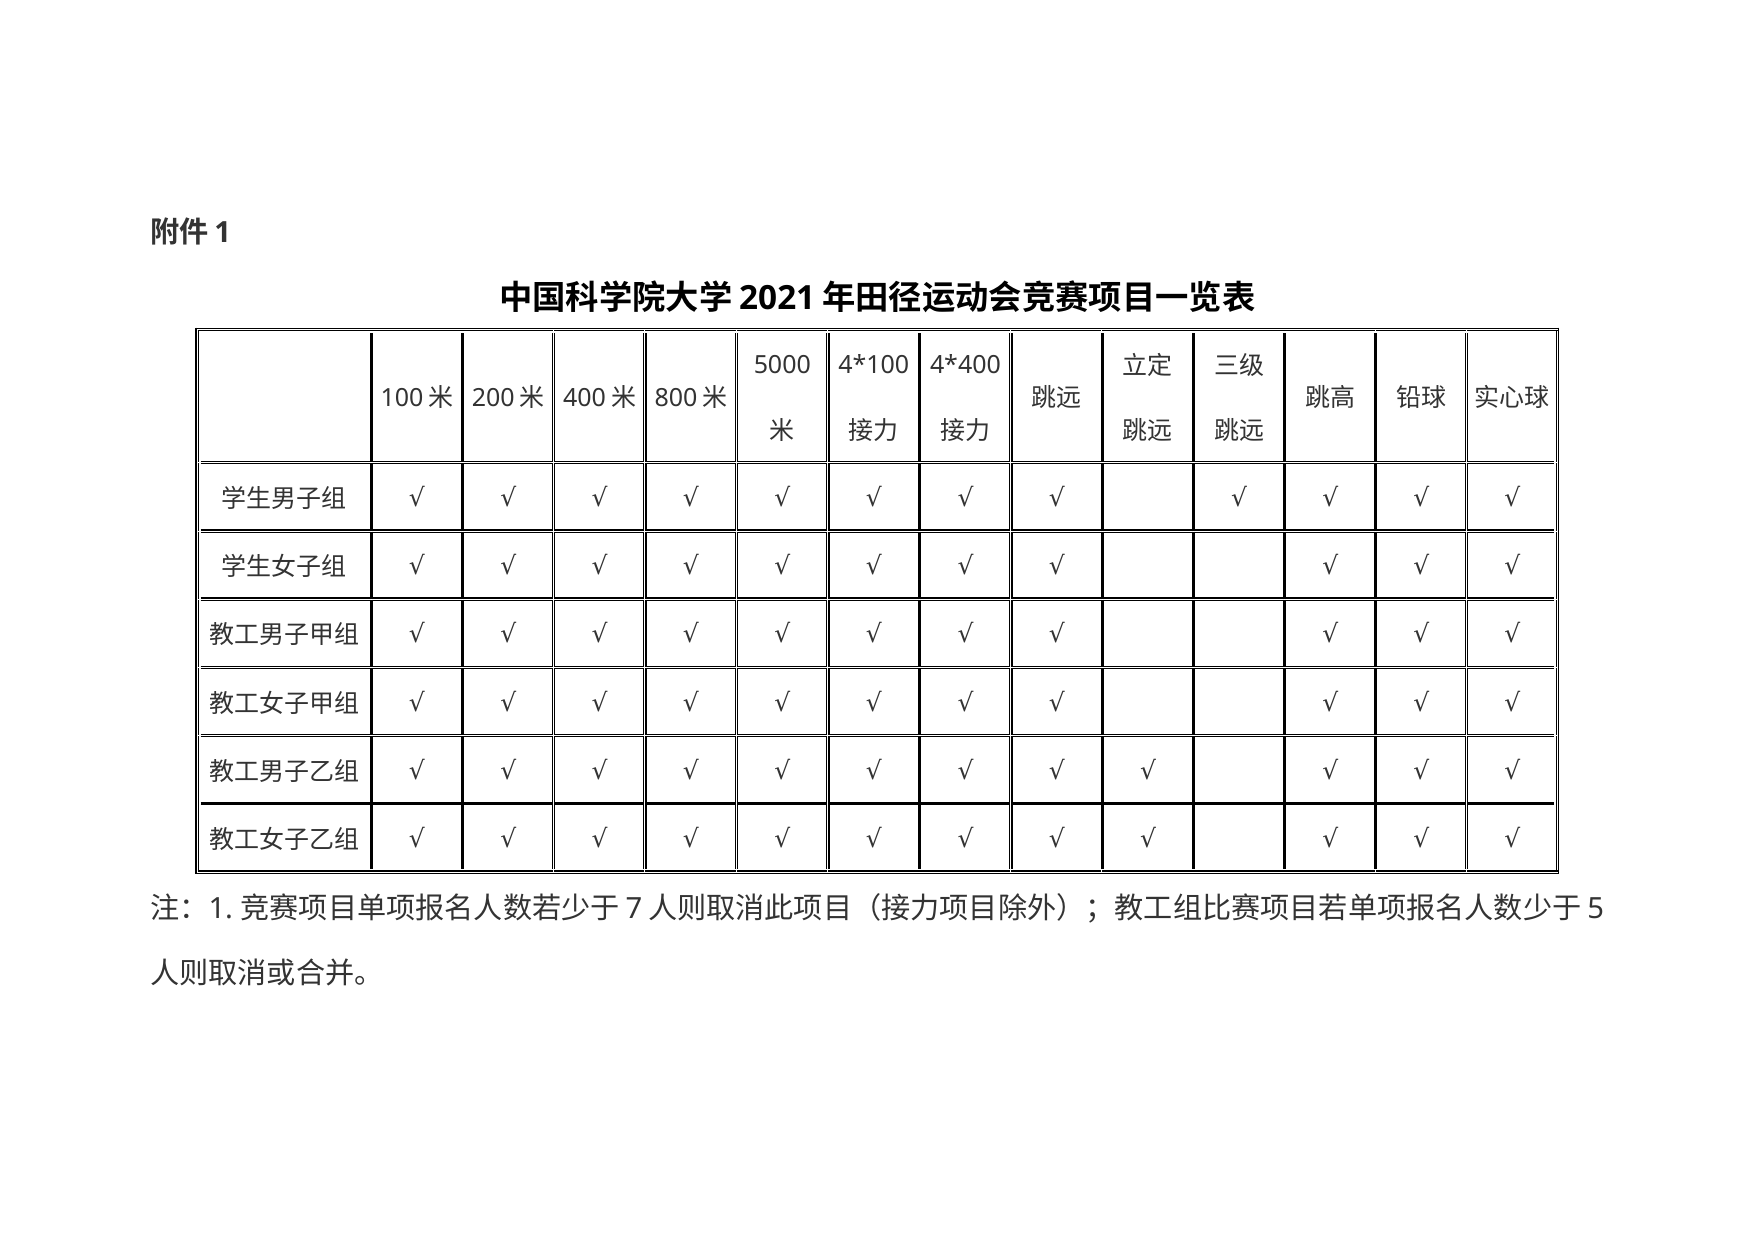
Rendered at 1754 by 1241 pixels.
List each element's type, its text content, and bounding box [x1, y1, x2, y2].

table_cell [1104, 464, 1192, 529]
table_cell [1104, 601, 1192, 666]
table_cell √ [555, 533, 643, 597]
table_header 三级 跳远 [1193, 331, 1284, 461]
table_cell √ [1013, 464, 1101, 529]
table_cell √ [645, 805, 736, 870]
table_cell √ [462, 805, 554, 870]
table_cell [1104, 533, 1192, 597]
table_cell √ [1011, 805, 1102, 870]
table_cell √ [921, 601, 1009, 666]
table_cell √ [1284, 805, 1375, 870]
table_header 100米 [371, 331, 462, 461]
table_cell √ [921, 464, 1009, 529]
table_cell √ [1377, 464, 1465, 529]
table_cell √ [554, 802, 645, 870]
table_cell 教工女子乙组 [199, 802, 371, 870]
table_cell √ [1286, 669, 1374, 734]
table_cell √ [464, 601, 552, 666]
table_cell √ [830, 464, 918, 529]
table_cell √ [1377, 601, 1465, 666]
table_cell √ [736, 802, 828, 870]
table_cell √ [1467, 461, 1557, 529]
table_cell √ [1467, 802, 1556, 870]
table_cell √ [1195, 464, 1283, 529]
table_cell 学生男子组 [197, 461, 371, 529]
table_cell √ [1468, 529, 1556, 597]
table_cell √ [921, 533, 1009, 597]
table_cell √ [464, 737, 552, 802]
table_cell √ [1468, 597, 1556, 666]
table_cell 教工男子乙组 [197, 734, 371, 802]
table_cell √ [919, 802, 1011, 870]
table_cell √ [647, 464, 735, 529]
table_cell √ [1013, 669, 1101, 734]
table_cell √ [1286, 601, 1374, 666]
table_header 4*100接力 [828, 331, 919, 461]
table_header 4*400接力 [919, 329, 1011, 461]
table_cell √ [1102, 805, 1193, 870]
table_header 跳远 [1011, 329, 1102, 461]
table_cell √ [1377, 533, 1465, 597]
table_cell 教工男子甲组 [199, 597, 370, 666]
table_cell √ [830, 601, 918, 666]
table_cell √ [1013, 601, 1101, 666]
table_cell √ [738, 533, 826, 597]
table_cell √ [830, 737, 918, 802]
table_cell √ [373, 533, 461, 597]
table_cell √ [1286, 464, 1374, 529]
table_cell √ [1013, 533, 1101, 597]
table_header 800米 [645, 331, 736, 461]
table_cell √ [647, 601, 735, 666]
table_cell 学生女子组 [199, 529, 370, 597]
table_cell √ [647, 669, 735, 734]
table_header 立定 跳远 [1102, 331, 1193, 461]
table_header 铅球 [1375, 331, 1467, 461]
table_cell √ [464, 669, 552, 734]
table_header [199, 331, 371, 461]
table_cell [1195, 737, 1283, 802]
table_cell √ [1286, 533, 1374, 597]
table_cell √ [921, 737, 1009, 802]
table_cell 教工女子甲组 [197, 666, 371, 734]
table_cell √ [555, 737, 643, 802]
table_cell √ [373, 601, 461, 666]
table_cell √ [1286, 737, 1374, 802]
table_cell [1195, 669, 1283, 734]
table_cell √ [828, 805, 919, 870]
table_cell √ [1013, 737, 1101, 802]
table_cell √ [921, 669, 1009, 734]
table_cell √ [464, 464, 552, 529]
text 注：1. 竞赛项目单项报名人数若少于7人则取消此项目（接力项目除外）；教工组比赛项目若单项报名人数少于5人则取消或合并。 [150, 873, 1604, 1003]
table_header 跳高 [1284, 331, 1375, 461]
table_cell √ [373, 737, 461, 802]
table_cell [1104, 669, 1192, 734]
table_cell √ [830, 533, 918, 597]
table_cell √ [1467, 734, 1557, 802]
table_cell √ [555, 464, 643, 529]
text 中国科学院大学2021年田径运动会竞赛项目一览表 [150, 263, 1604, 328]
table_header 5000米 [736, 329, 828, 461]
table_header 实心球 [1467, 331, 1556, 461]
table_cell √ [738, 464, 826, 529]
table_cell √ [555, 669, 643, 734]
table_cell √ [647, 533, 735, 597]
table_cell √ [1377, 737, 1465, 802]
table_cell √ [1375, 805, 1467, 870]
table_cell √ [373, 464, 461, 529]
table_cell √ [738, 669, 826, 734]
table_cell √ [464, 533, 552, 597]
text 附件1 [150, 198, 1604, 263]
table_cell √ [738, 737, 826, 802]
table_cell √ [1104, 737, 1192, 802]
table_cell √ [647, 737, 735, 802]
table_cell [1193, 805, 1284, 870]
table_cell √ [555, 601, 643, 666]
table_cell √ [1377, 669, 1465, 734]
table_cell √ [738, 601, 826, 666]
table_cell √ [373, 669, 461, 734]
table_cell √ [1467, 666, 1557, 734]
table_cell √ [371, 805, 462, 870]
table_header 400米 [554, 329, 645, 461]
table_cell √ [830, 669, 918, 734]
table_header 200米 [462, 331, 554, 461]
table_cell [1195, 533, 1283, 597]
table_cell [1195, 601, 1283, 666]
